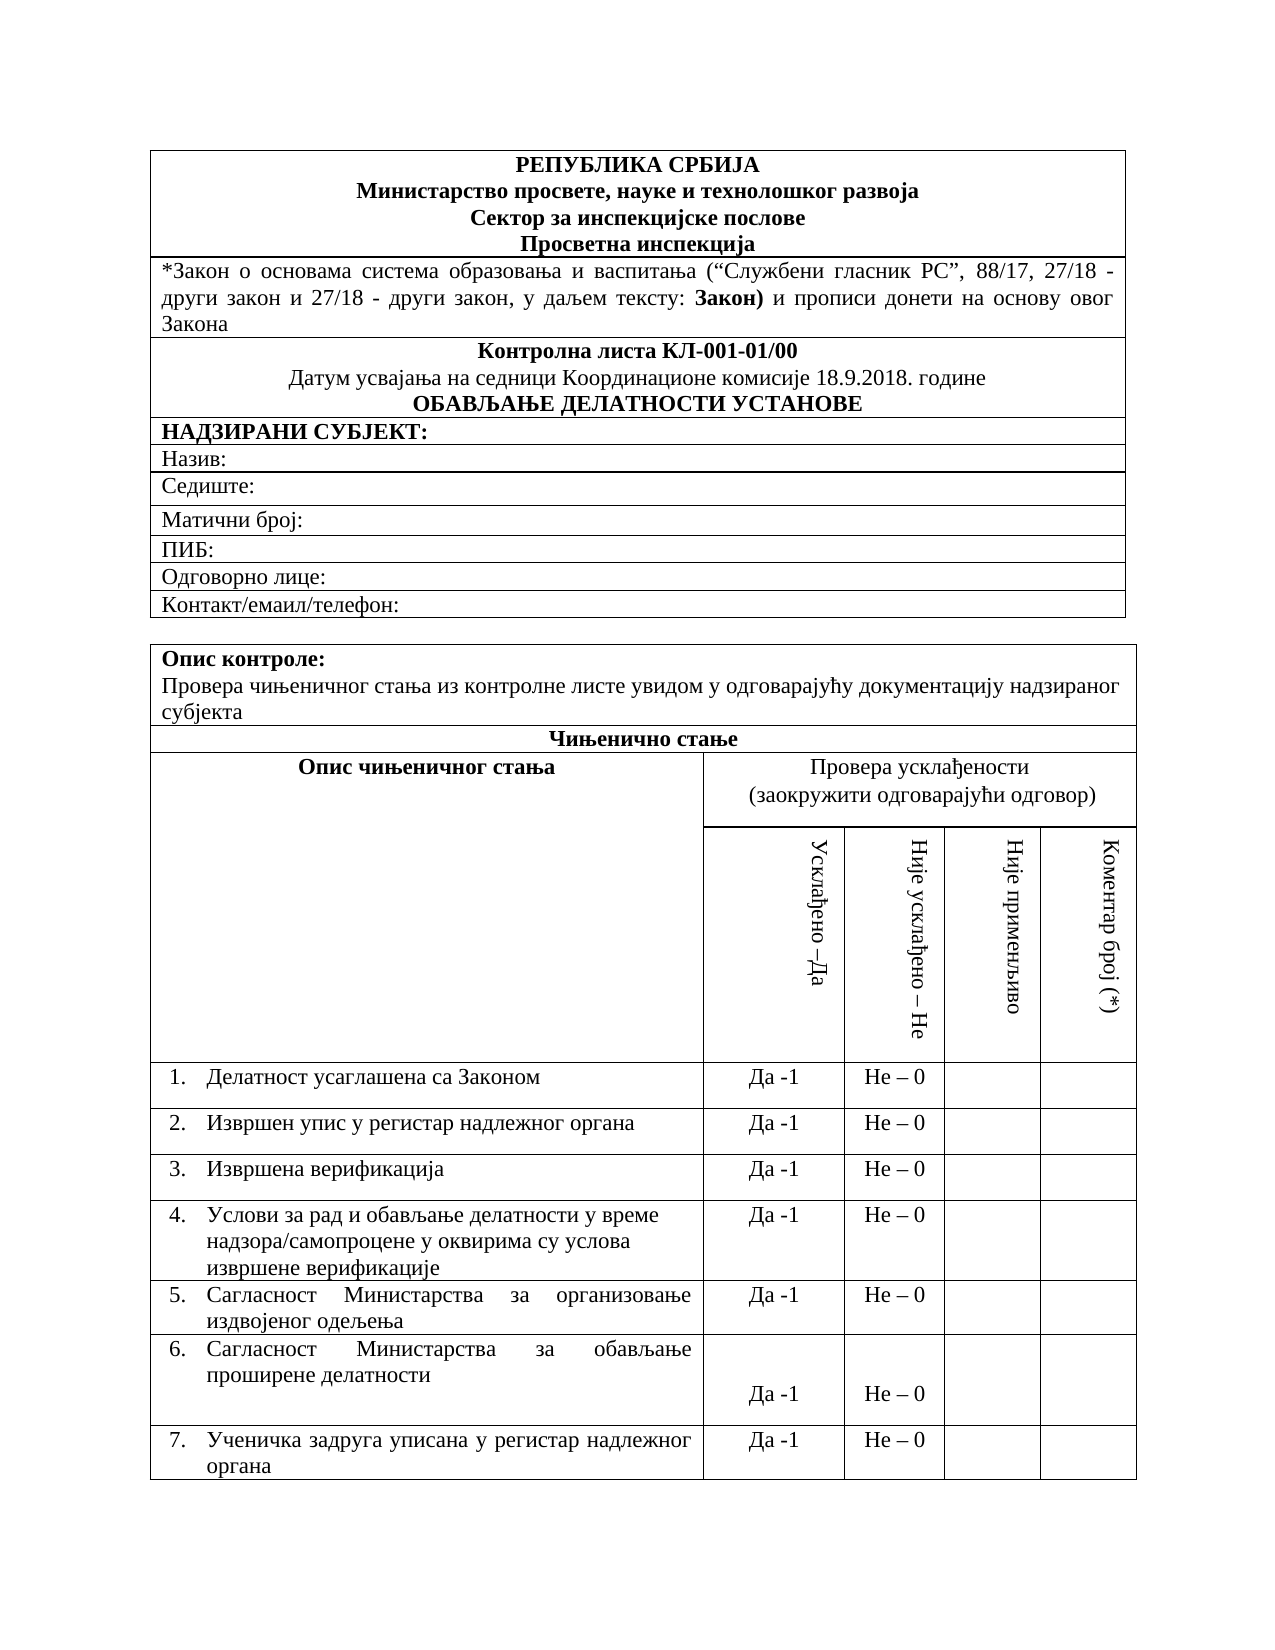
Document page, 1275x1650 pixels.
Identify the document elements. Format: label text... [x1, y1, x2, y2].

table_cell [1041, 1281, 1136, 1334]
table_cell Да -1 [704, 1155, 844, 1200]
table_cell Усклађено –Да [704, 828, 844, 1062]
table_cell [945, 1109, 1040, 1154]
table_cell [945, 1201, 1040, 1280]
table_cell Ученичка задруга уписана у регистар надлежног органа [151, 1426, 703, 1479]
table_cell *Закон о основама система образовања и васпитања (“Службени гласник РС”, 88/17, 27/18 - други закон и 27/18 - други закон, у даљем тексту: Закон) и прописи донети на основу овог Закона [151, 258, 1125, 337]
table_header РЕПУБЛИКА СРБИЈА Министарство просвете, науке и технолошког развоја Сектор за инспекцијске послове Просветна инспекција [151, 151, 1125, 256]
table_cell Одговорно лице: [151, 563, 1125, 589]
table_cell Да -1 [704, 1426, 844, 1479]
table_cell [945, 1335, 1040, 1425]
table_cell [945, 1155, 1040, 1200]
table_cell НАДЗИРАНИ СУБЈЕКТ: [151, 418, 1125, 444]
table_cell Назив: [151, 445, 1125, 471]
table_cell Чињенично стање [151, 726, 1136, 752]
table_cell [1041, 1426, 1136, 1479]
table_cell [945, 1281, 1040, 1334]
table_cell Сагласност Министарства за обављање проширене делатности [151, 1335, 703, 1425]
table_cell Извршена верификација [151, 1155, 703, 1200]
table_cell [1041, 1109, 1136, 1154]
table_cell Седиште: [151, 473, 1125, 505]
table_cell Да -1 [704, 1063, 844, 1108]
table_cell Да -1 [704, 1335, 844, 1425]
table_cell Не – 0 [845, 1281, 944, 1334]
table_cell Не – 0 [845, 1155, 944, 1200]
table_cell Да -1 [704, 1201, 844, 1280]
table_cell [945, 1063, 1040, 1108]
table_cell Услови за рад и обављање делатности у време надзора/самопроцене у оквирима су услова извршене верификације [151, 1201, 703, 1280]
table_cell Извршен упис у регистар надлежног органа [151, 1109, 703, 1154]
table_header Опис контроле: Провера чињеничног стања из контролне листе увидом у одговарајућу документацију надзираног субјекта [151, 645, 1136, 724]
table_cell ПИБ: [151, 536, 1125, 562]
table_cell Опис чињеничног стања [151, 753, 703, 1062]
table_cell Делатност усаглашена са Законом [151, 1063, 703, 1108]
table_cell Сагласност Министарства за организовање издвојеног одељења [151, 1281, 703, 1334]
table_cell Контролна листа КЛ-001-01/00 Датум усвајања на седници Координационе комисије 18.9.2018. године ОБАВЉАЊЕ ДЕЛАТНОСТИ УСТАНОВЕ [151, 338, 1125, 417]
table_cell [1041, 1201, 1136, 1280]
table_cell Није усклађено – Не [845, 828, 944, 1062]
table_cell Коментар број (*) [1041, 828, 1136, 1062]
table_cell [945, 1426, 1040, 1479]
table_cell Да -1 [704, 1109, 844, 1154]
table_cell Не – 0 [845, 1109, 944, 1154]
table_cell Не – 0 [845, 1201, 944, 1280]
table_cell Не – 0 [845, 1335, 944, 1425]
table_cell Контакт/емаил/телефон: [151, 591, 1125, 617]
table_cell [1041, 1063, 1136, 1108]
table_cell Да -1 [704, 1281, 844, 1334]
table_cell [1041, 1335, 1136, 1425]
table_cell Не – 0 [845, 1063, 944, 1108]
table_cell Не – 0 [845, 1426, 944, 1479]
table_cell Није применљиво [945, 828, 1040, 1062]
table_cell Провера усклађености (заокружити одговарајући одговор) [704, 753, 1136, 826]
table_cell Матични број: [151, 506, 1125, 535]
table_cell [1041, 1155, 1136, 1200]
